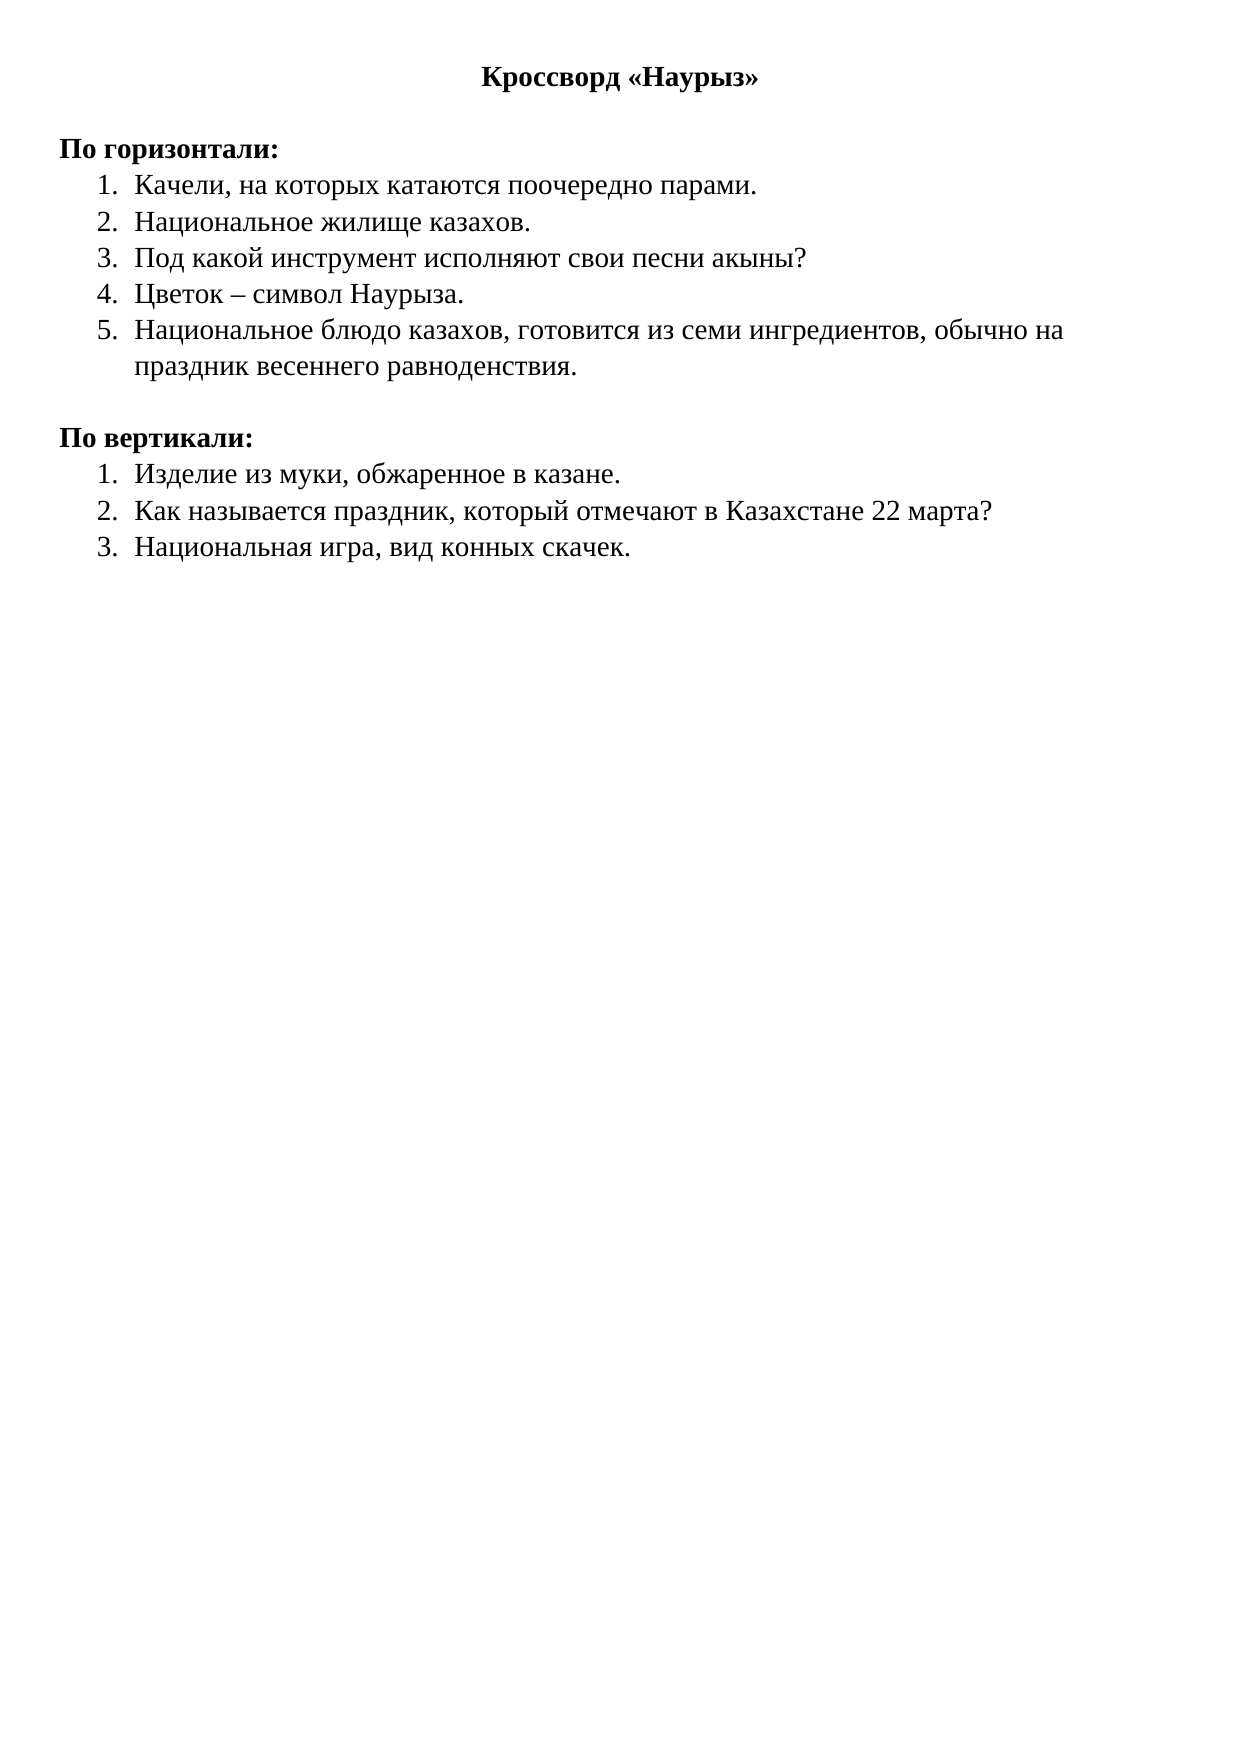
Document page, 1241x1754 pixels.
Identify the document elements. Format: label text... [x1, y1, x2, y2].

list Качели, на которых катаются поочередно парами. [97, 167, 1181, 201]
text Кроссворд «Наурыз» [59, 59, 1181, 93]
text По вертикали: [59, 421, 1181, 454]
list Под какой инструмент исполняют свои песни акыны? [97, 240, 1181, 273]
list Цветок – символ Наурыза. [97, 276, 1181, 309]
list Национальная игра, вид конных скачек. [97, 529, 1181, 562]
list Национальное жилище казахов. [97, 204, 1181, 237]
list Изделие из муки, обжаренное в казане. [97, 457, 1181, 490]
list Как называется праздник, который отмечают в Казахстане 22 марта? [97, 493, 1181, 526]
list Национальное блюдо казахов, готовится из семи ингредиентов, обычно на праздник весеннего равноденствия. [97, 312, 1181, 382]
text По горизонтали: [59, 131, 1181, 165]
